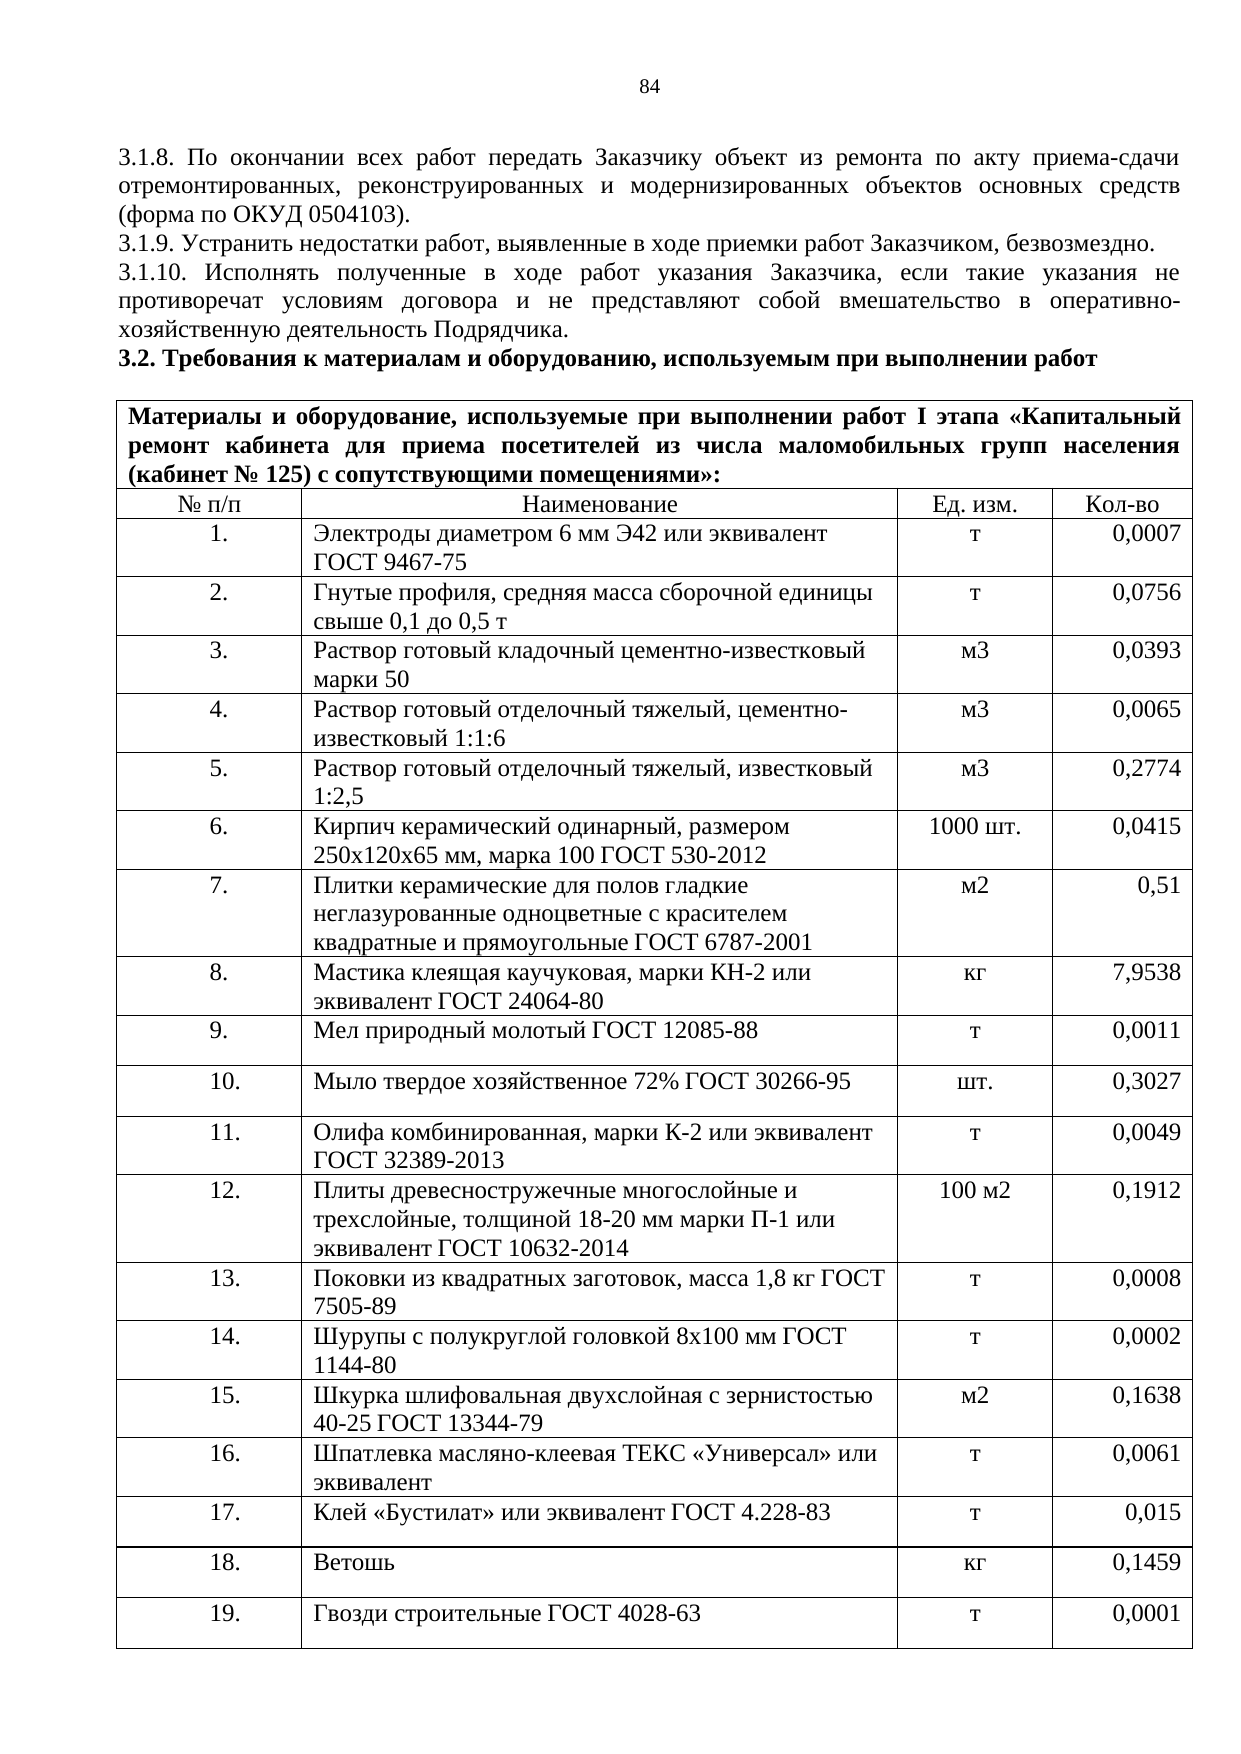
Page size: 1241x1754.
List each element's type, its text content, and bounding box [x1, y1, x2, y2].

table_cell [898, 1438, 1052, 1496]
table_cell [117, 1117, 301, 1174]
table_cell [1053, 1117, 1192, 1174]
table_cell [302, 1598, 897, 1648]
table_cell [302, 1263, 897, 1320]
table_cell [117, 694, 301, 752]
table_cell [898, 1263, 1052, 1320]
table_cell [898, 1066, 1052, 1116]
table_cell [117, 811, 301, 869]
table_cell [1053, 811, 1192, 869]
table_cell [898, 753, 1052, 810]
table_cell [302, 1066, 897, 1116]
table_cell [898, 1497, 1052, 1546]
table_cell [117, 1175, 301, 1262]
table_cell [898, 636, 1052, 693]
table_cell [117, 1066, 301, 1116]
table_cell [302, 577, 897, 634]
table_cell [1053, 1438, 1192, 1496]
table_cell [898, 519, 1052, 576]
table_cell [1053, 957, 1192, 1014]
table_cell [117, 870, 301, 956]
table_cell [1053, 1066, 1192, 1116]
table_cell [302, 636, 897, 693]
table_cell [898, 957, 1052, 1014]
text 3.1.10. Исполнять полученные в ходе работ указания Заказчика, если такие указания не противоречат условиям договора и не представляют собой вмешательство в оперативно-хозяйственную деятельность Подрядчика. [118, 257, 1181, 343]
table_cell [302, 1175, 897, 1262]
text 3.1.9. Устранить недостатки работ, выявленные в ходе приемки работ Заказчиком, безвозмездно. [118, 228, 1181, 257]
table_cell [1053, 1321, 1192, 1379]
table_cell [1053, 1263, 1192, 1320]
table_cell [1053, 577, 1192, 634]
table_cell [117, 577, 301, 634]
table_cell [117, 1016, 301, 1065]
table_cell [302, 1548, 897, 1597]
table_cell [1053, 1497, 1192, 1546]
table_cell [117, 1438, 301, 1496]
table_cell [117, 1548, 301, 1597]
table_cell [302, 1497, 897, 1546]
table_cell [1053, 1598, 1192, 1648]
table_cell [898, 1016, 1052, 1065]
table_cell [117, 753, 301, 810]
text 3.1.8. По окончании всех работ передать Заказчику объект из ремонта по акту приема-сдачи отремонтированных, реконструированных и модернизированных объектов основных средств (форма по ОКУД 0504103). [118, 142, 1181, 228]
text 3.2. Требования к материалам и оборудованию, используемым при выполнении работ [118, 343, 1181, 372]
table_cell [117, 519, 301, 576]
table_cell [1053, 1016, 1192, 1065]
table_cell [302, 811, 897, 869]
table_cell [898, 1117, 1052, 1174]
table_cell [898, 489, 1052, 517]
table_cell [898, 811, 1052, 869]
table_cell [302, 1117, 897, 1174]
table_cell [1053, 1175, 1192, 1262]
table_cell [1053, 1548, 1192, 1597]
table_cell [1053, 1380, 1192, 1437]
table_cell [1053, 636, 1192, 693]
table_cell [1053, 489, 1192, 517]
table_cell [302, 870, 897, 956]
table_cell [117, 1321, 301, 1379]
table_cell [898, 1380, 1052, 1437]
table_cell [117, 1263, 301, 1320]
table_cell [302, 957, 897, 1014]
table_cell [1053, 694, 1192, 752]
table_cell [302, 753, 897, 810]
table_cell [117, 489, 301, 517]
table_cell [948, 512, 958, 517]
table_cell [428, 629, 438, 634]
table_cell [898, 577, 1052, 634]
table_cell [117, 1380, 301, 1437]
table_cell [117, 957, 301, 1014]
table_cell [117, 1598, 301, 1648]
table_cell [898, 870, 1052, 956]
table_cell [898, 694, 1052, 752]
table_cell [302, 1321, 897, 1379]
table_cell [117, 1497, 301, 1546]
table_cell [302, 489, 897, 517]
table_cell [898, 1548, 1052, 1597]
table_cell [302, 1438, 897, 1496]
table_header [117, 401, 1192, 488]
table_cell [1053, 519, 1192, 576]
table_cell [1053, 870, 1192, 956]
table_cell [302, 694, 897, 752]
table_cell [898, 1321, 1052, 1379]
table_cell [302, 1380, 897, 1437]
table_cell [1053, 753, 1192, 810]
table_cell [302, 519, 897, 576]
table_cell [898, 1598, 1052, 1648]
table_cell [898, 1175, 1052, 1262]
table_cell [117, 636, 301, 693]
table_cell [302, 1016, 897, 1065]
